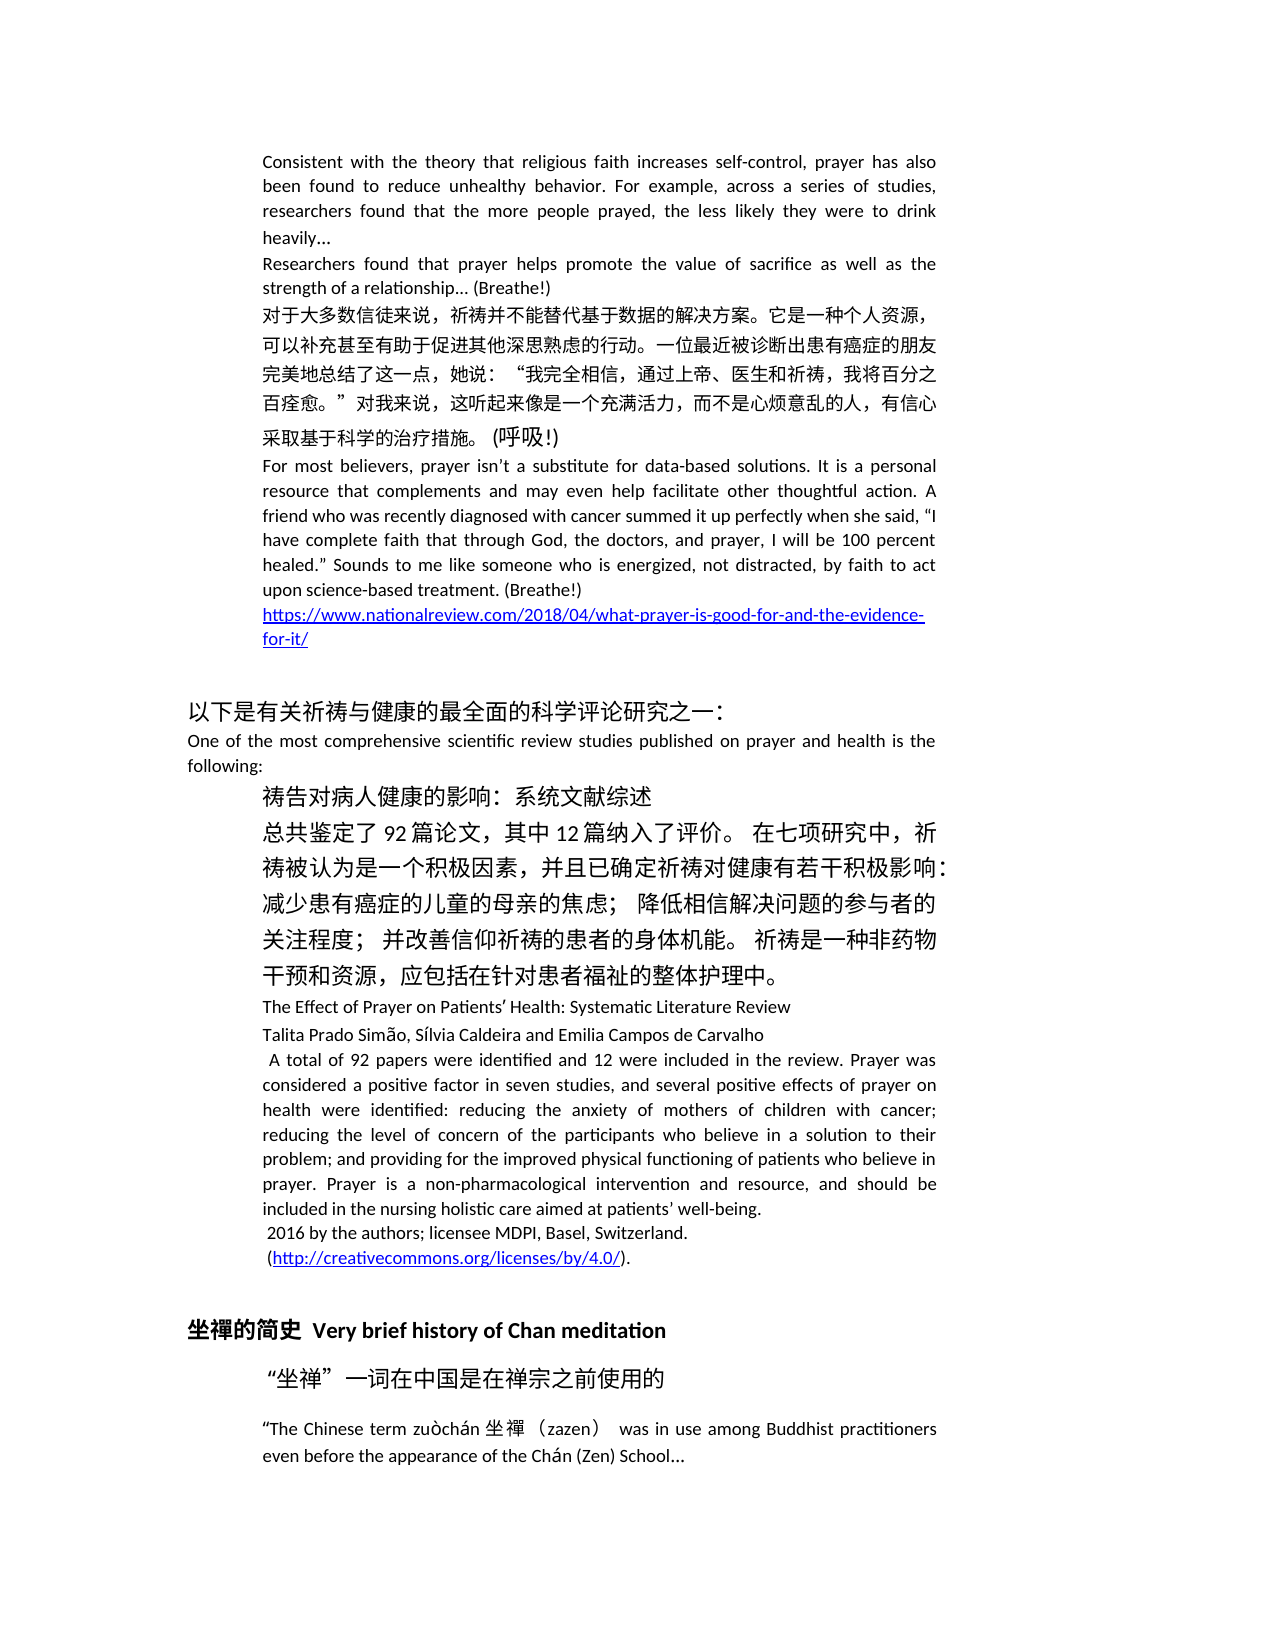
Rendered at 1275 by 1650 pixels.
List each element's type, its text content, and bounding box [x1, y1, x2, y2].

text 以下是有关祈祷与健康的最全面的科学评论研究之一： [187, 693, 937, 727]
text “坐禅”一词在中国是在禅宗之前使用的 [262, 1361, 937, 1394]
text One of the most comprehensive scientific review studies published on prayer and health is the following: [187, 729, 937, 777]
text Talita Prado Simão, Sílvia Caldeira and Emilia Campos de Carvalho [262, 1021, 937, 1047]
text 对于大多数信徒来说，祈祷并不能替代基于数据的解决方案。它是一种个人资源，可以补充甚至有助于促进其他深思熟虑的行动。一位最近被诊断出患有癌症的朋友完美地总结了这一点，她说：“我完全相信，通过上帝、医生和祈祷，我将百分之百痊愈。”对我来说，这听起来像是一个充满活力，而不是心烦意乱的人，有信心采取基于科学的治疗措施。 (呼吸!) [262, 301, 937, 452]
text 2016 by the authors; licensee MDPI, Basel, Switzerland. [262, 1221, 937, 1244]
text 祷告对病人健康的影响：系统文献综述 [262, 779, 937, 812]
text For most believers, prayer isn’t a substitute for data-based solutions. It is a personal resource that complements and may even help facilitate other thoughtful action. A friend who was recently diagnosed with cancer summed it up perfectly when she said, “I have complete faith that through God, the doctors, and prayer, I will be 100 percent healed.” Sounds to me like someone who is energized, not distracted, by faith to act upon science-based treatment. (Breathe!) [262, 454, 937, 601]
text Researchers found that prayer helps promote the value of sacrifice as well as the strength of a relationship... (Breathe!) [262, 252, 937, 299]
text 总共鉴定了92篇论文，其中12篇纳入了评价。 在七项研究中，祈祷被认为是一个积极因素，并且已确定祈祷对健康有若干积极影响：减少患有癌症的儿童的母亲的焦虑； 降低相信解决问题的参与者的关注程度； 并改善信仰祈祷的患者的身体机能。 祈祷是一种非药物干预和资源，应包括在针对患者福祉的整体护理中。 [262, 814, 937, 991]
subtitle 坐禪的简史 Very brief history of Chan meditation [187, 1312, 1087, 1345]
text The Effect of Prayer on Patients’ Health: Systematic Literature Review [262, 994, 937, 1019]
text A total of 92 papers were identiﬁed and 12 were included in the review. Prayer was considered a positive factor in seven studies, and several positive effects of prayer on health were identiﬁed: reducing the anxiety of mothers of children with cancer; reducing the level of concern of the participants who believe in a solution to their problem; and providing for the improved physical functioning of patients who believe in prayer. Prayer is a non-pharmacological intervention and resource, and should be included in the nursing holistic care aimed at patients’ well-being. [262, 1049, 937, 1220]
text “The Chinese term zuò​chán坐禪（zazen） was in use among Buddhist practitioners even before the appearance of the Chán (Zen) School… [262, 1413, 937, 1468]
text (http://creativecommons.org/licenses/by/4.0/). [262, 1246, 937, 1269]
text Consistent with the theory that religious faith increases self-control, prayer has also been found to reduce unhealthy behavior. For example, across a series of studies, researchers found that the more people prayed, the less likely they were to drink heavily… [262, 150, 937, 250]
text https://www.nationalreview.com/2018/04/what-prayer-is-good-for-and-the-evidence-for-it/ [262, 603, 937, 650]
